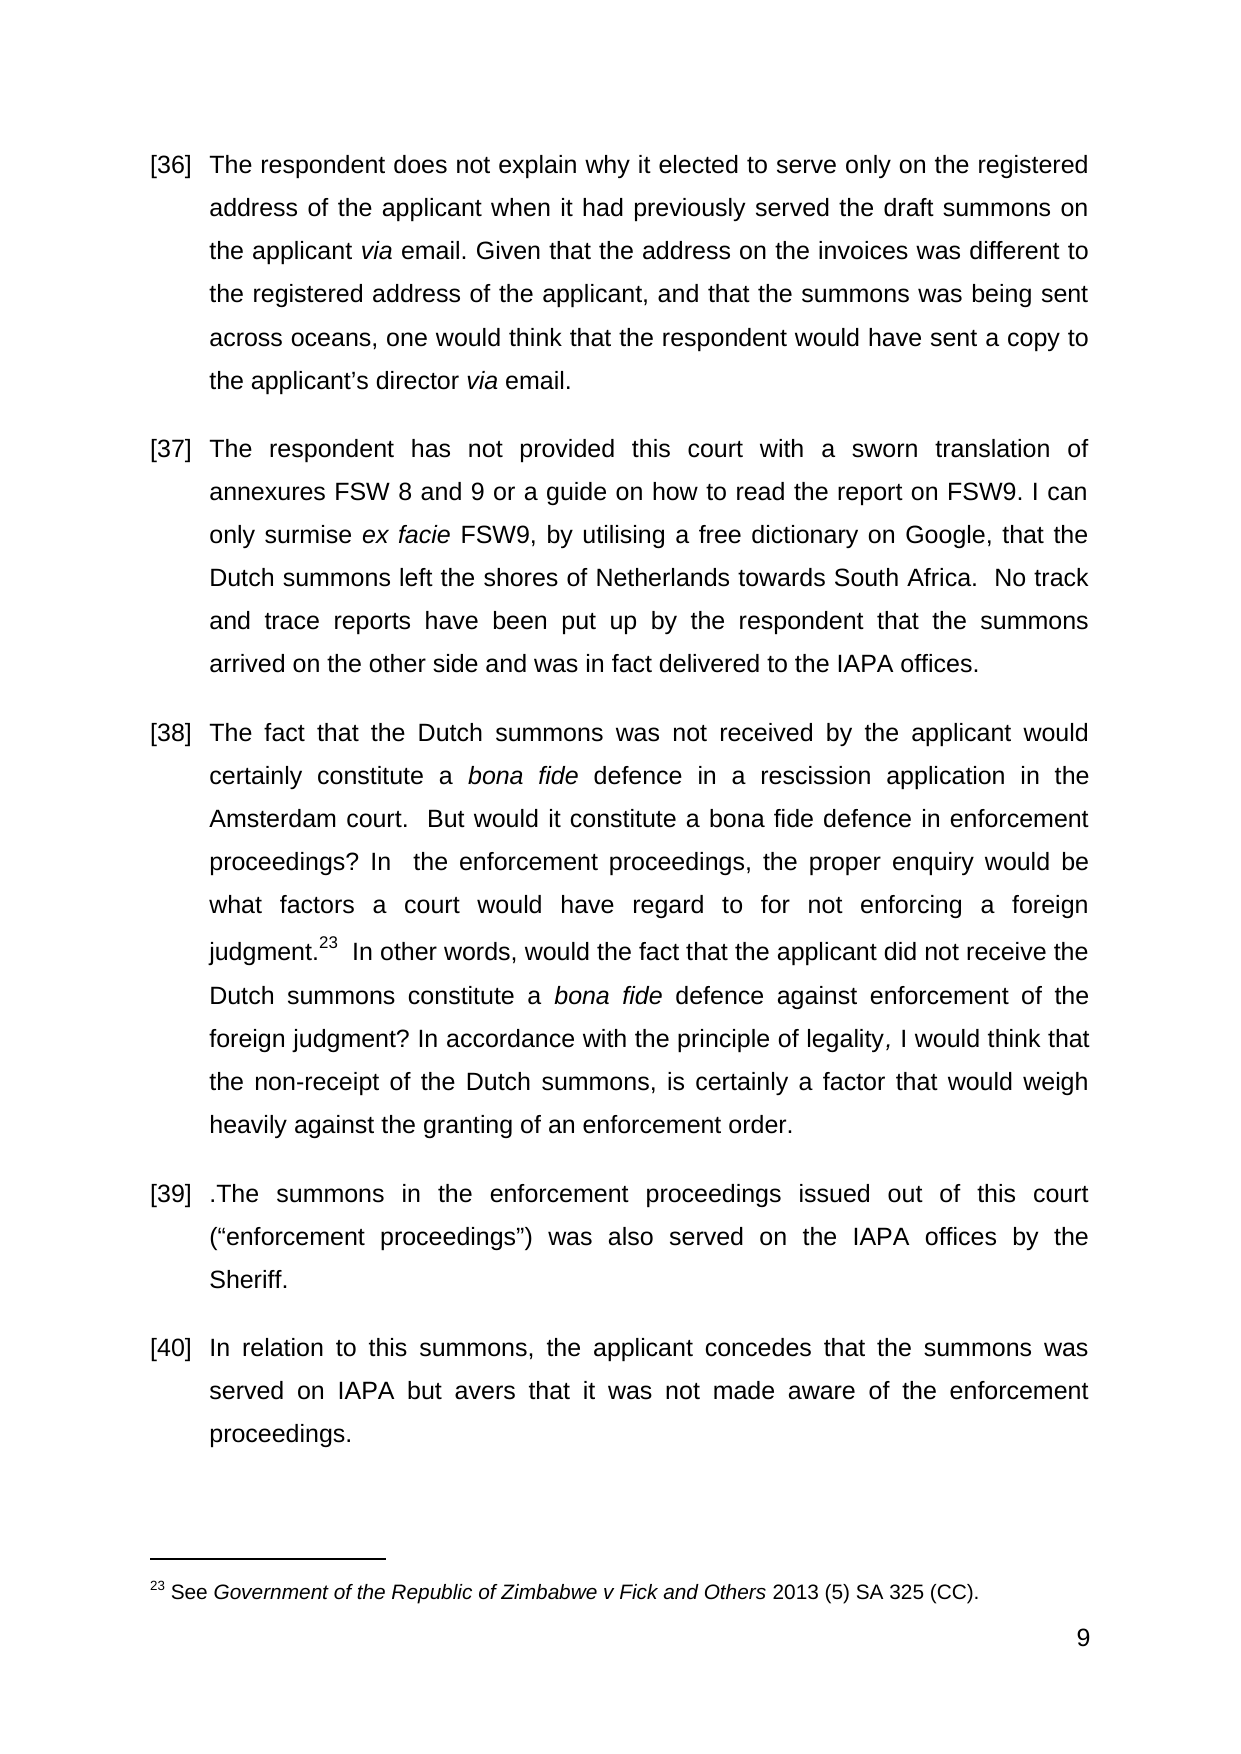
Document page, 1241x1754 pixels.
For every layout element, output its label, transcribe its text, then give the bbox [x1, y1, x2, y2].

text The respondent has not provided this court with a sworn translation of annexures FSW 8 and 9 or a guide on how to read the report on FSW9. I can only surmise ex facie FSW9, by utilising a free dictionary on Google, that the Dutch summons left the shores of Netherlands towards South Africa. No track and trace reports have been put up by the respondent that the summons arrived on the other side and was in fact delivered to the IAPA offices. [150, 434, 1090, 678]
text In relation to this summons, the applicant concedes that the summons was served on IAPA but avers that it was not made aware of the enforcement proceedings. [150, 1333, 1090, 1448]
text The fact that the Dutch summons was not received by the applicant would certainly constitute a bona fide defence in a rescission application in the Amsterdam court. But would it constitute a bona fide defence in enforcement proceedings? In the enforcement proceedings, the proper enquiry would be what factors a court would have regard to for not enforcing a foreign judgment. In other words, would the fact that the applicant did not receive the Dutch summons constitute a bona fide defence against enforcement of the foreign judgment? In accordance with the principle of legality, I would think that the non-receipt of the Dutch summons, is certainly a factor that would weigh heavily against the granting of an enforcement order. [150, 717, 1090, 1139]
text .The summons in the enforcement proceedings issued out of this court (“enforcement proceedings”) was also served on the IAPA offices by the Sheriff. [150, 1178, 1090, 1293]
text The respondent does not explain why it elected to serve only on the registered address of the applicant when it had previously served the draft summons on the applicant via email. Given that the address on the invoices was different to the registered address of the applicant, and that the summons was being sent across oceans, one would think that the respondent would have sent a copy to the applicant’s director via email. [150, 150, 1090, 394]
